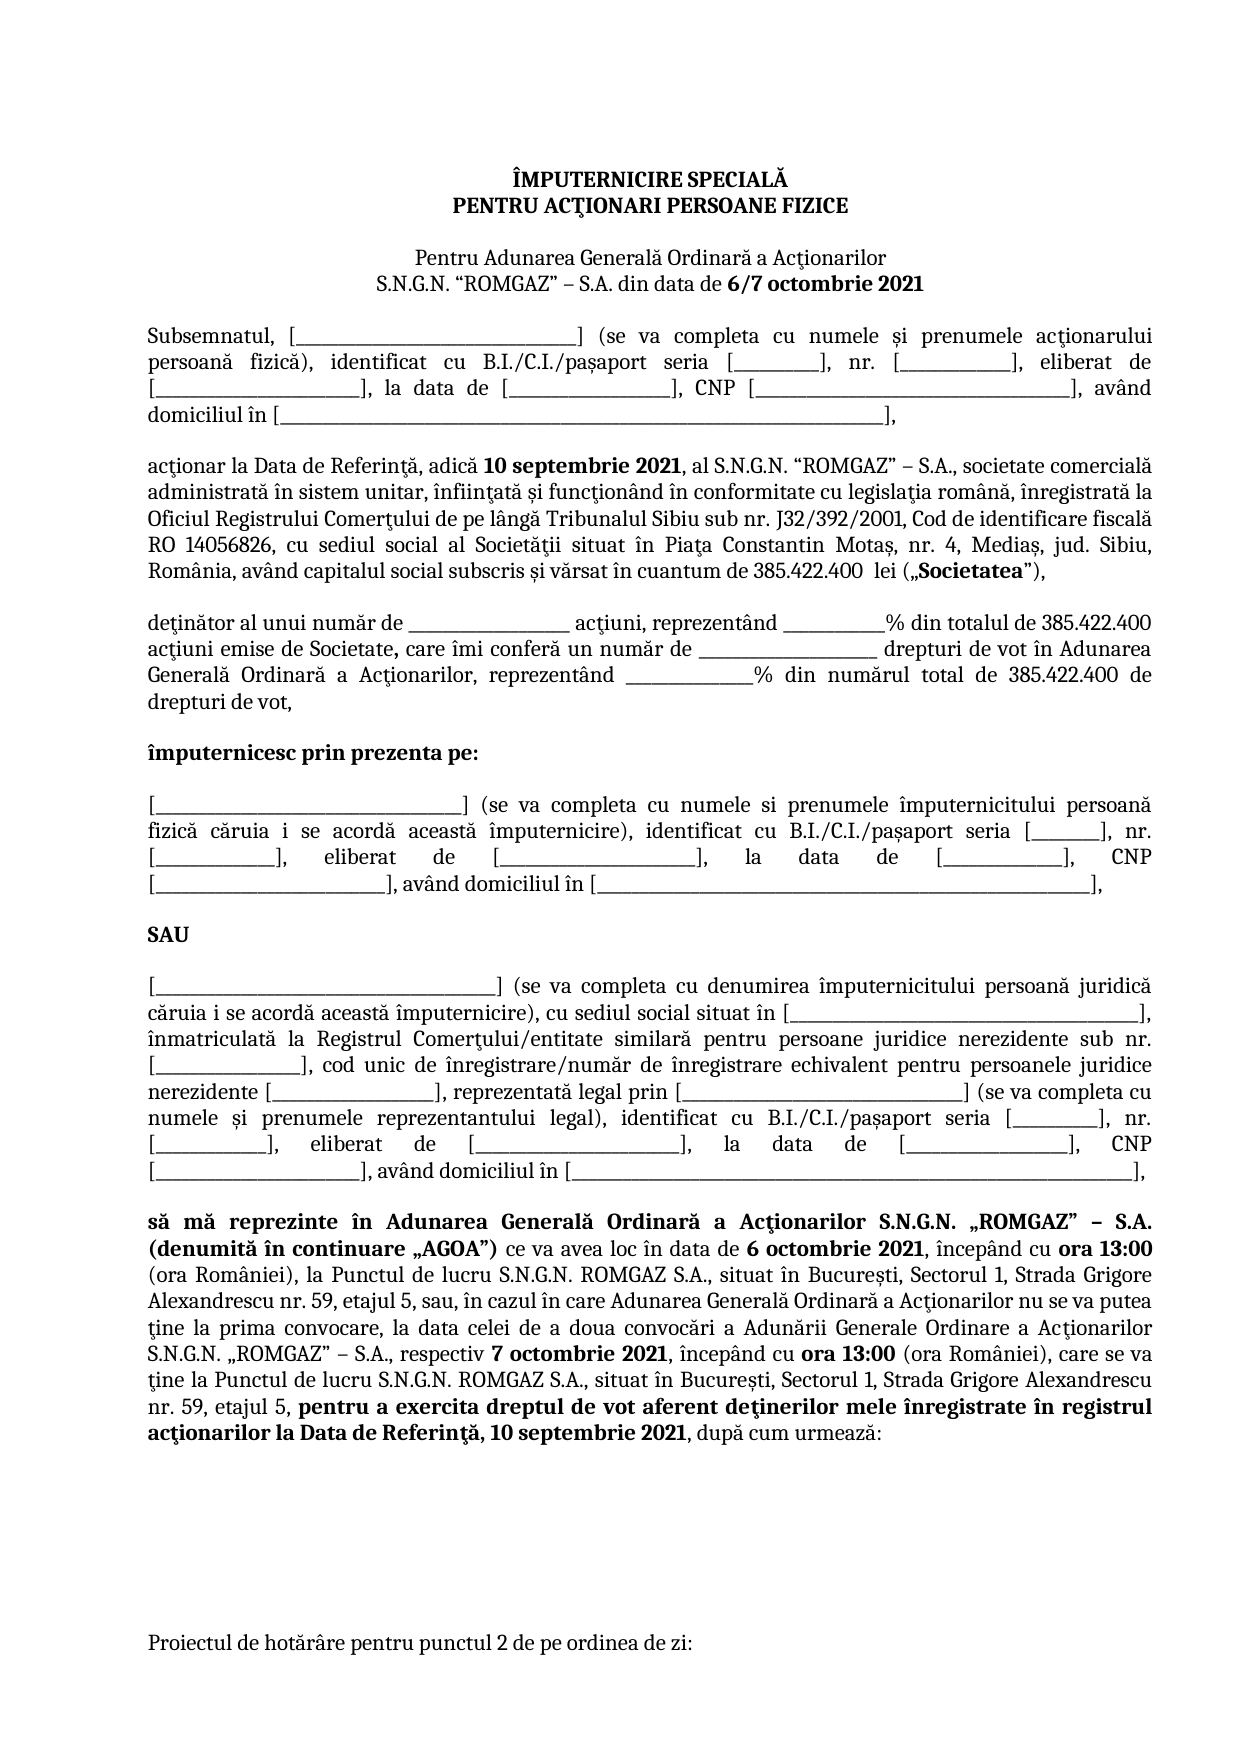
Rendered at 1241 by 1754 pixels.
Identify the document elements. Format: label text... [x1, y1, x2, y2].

text S.N.G.N. “ROMGAZ” – S.A. din data de 6/7 octombrie 2021 [148, 271, 1153, 297]
text SAU [148, 922, 1153, 948]
text Subsemnatul, [_________________________________] (se va completa cu numele şi prenumele acţionarului persoană fizică), identificat cu B.I./C.I./paşaport seria [__________], nr. [_____________], eliberat de [________________________], la data de [___________________], CNP [_____________________________________], având domiciliul în [_______________________________________________________________________], [148, 322, 1153, 428]
text acţionar la Data de Referinţă, adică 10 septembrie 2021, al S.N.G.N. “ROMGAZ” – S.A., societate comercială administrată în sistem unitar, înfiinţată şi funcţionând în conformitate cu legislaţia română, înregistrată la Oficiul Registrului Comerţului de pe lângă Tribunalul Sibiu sub nr. J32/392/2001, Cod de identificare fiscală RO 14056826, cu sediul social al Societăţii situat în Piaţa Constantin Motaş, nr. 4, Mediaş, jud. Sibiu, România, având capitalul social subscris şi vărsat în cuantum de 385.422.400 lei („Societatea”), [148, 453, 1153, 584]
text deţinător al unui număr de ___________________ acţiuni, reprezentând ____________% din totalul de 385.422.400 acţiuni emise de Societate, care îmi conferă un număr de _____________________ drepturi de vot în Adunarea Generală Ordinară a Acţionarilor, reprezentând _______________% din numărul total de 385.422.400 de drepturi de vot, [148, 609, 1153, 715]
text ÎMPUTERNICIRE SPECIALĂ [148, 167, 1153, 193]
text Proiectul de hotărâre pentru punctul 2 de pe ordinea de zi: [148, 1629, 1151, 1656]
text [________________________________________] (se va completa cu denumirea împuternicitului persoană juridică căruia i se acordă această împuternicire), cu sediul social situat în [_________________________________________], înmatriculată la Registrul Comerţului/entitate similară pentru persoane juridice nerezidente sub nr. [_________________], cod unic de înregistrare/număr de înregistrare echivalent pentru persoanele juridice nerezidente [___________________], reprezentată legal prin [_________________________________] (se va completa cu numele şi prenumele reprezentantului legal), identificat cu B.I./C.I./paşaport seria [__________], nr. [_____________], eliberat de [________________________], la data de [___________________], CNP [________________________], având domiciliul în [__________________________________________________________________], [148, 973, 1153, 1184]
text [____________________________________] (se va completa cu numele si prenumele împuternicitului persoană fizică căruia i se acordă această împuternicire), identificat cu B.I./C.I./paşaport seria [________], nr. [______________], eliberat de [_______________________], la data de [______________], CNP [___________________________], având domiciliul în [__________________________________________________________], [148, 791, 1153, 897]
text PENTRU ACŢIONARI PERSOANE FIZICE [148, 193, 1153, 220]
text Pentru Adunarea Generală Ordinară a Acţionarilor [148, 245, 1153, 271]
text împuternicesc prin prezenta pe: [148, 740, 1153, 766]
text să mă reprezinte în Adunarea Generală Ordinară a Acţionarilor S.N.G.N. „ROMGAZ” – S.A. (denumită în continuare „AGOA”) ce va avea loc în data de 6 octombrie 2021, începând cu ora 13:00 (ora României), la Punctul de lucru S.N.G.N. ROMGAZ S.A., situat în București, Sectorul 1, Strada Grigore Alexandrescu nr. 59, etajul 5, sau, în cazul în care Adunarea Generală Ordinară a Acţionarilor nu se va putea ţine la prima convocare, la data celei de a doua convocări a Adunării Generale Ordinare a Acţionarilor S.N.G.N. „ROMGAZ” – S.A., respectiv 7 octombrie 2021, începând cu ora 13:00 (ora României), care se va ţine la Punctul de lucru S.N.G.N. ROMGAZ S.A., situat în București, Sectorul 1, Strada Grigore Alexandrescu nr. 59, etajul 5, pentru a exercita dreptul de vot aferent deţinerilor mele înregistrate în registrul acţionarilor la Data de Referinţă, 10 septembrie 2021, după cum urmează: [148, 1209, 1153, 1446]
